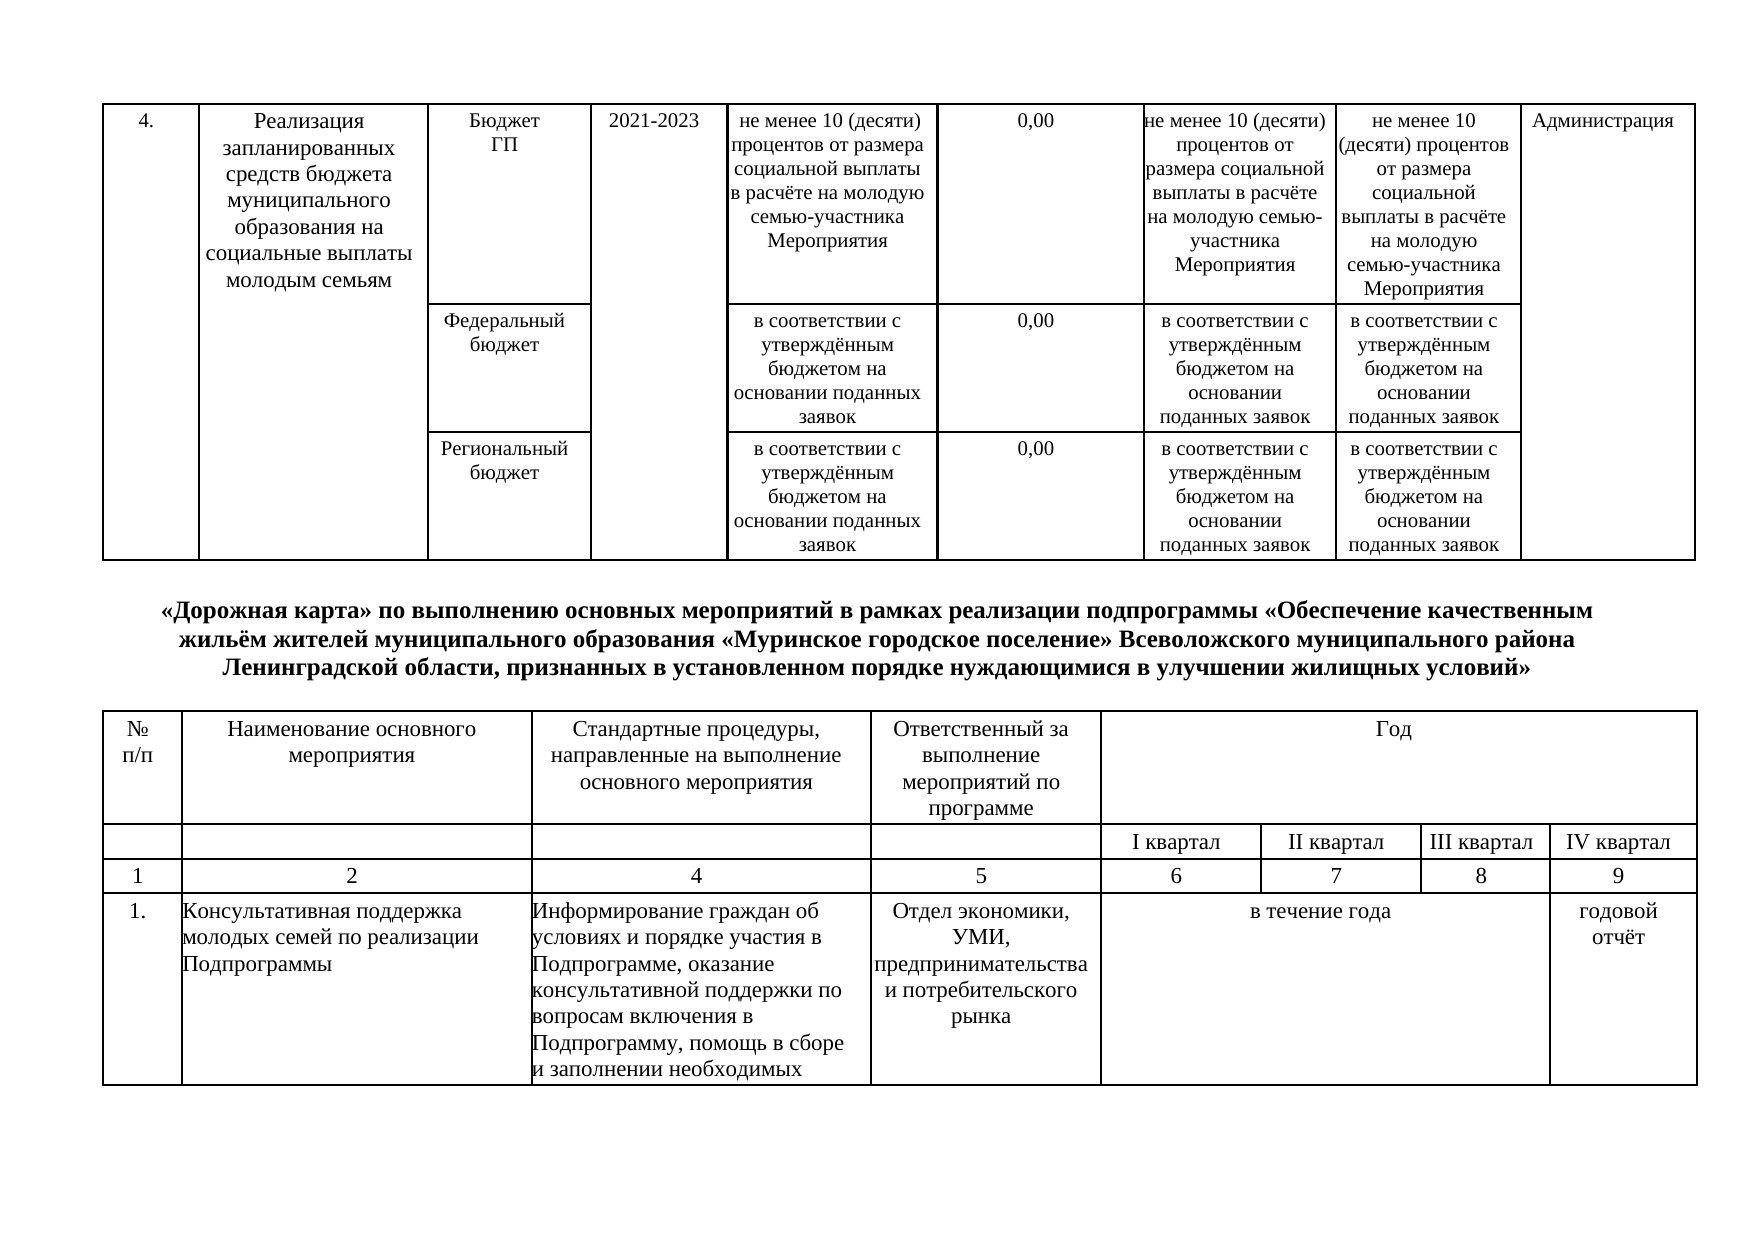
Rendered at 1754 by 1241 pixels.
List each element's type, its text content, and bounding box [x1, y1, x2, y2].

table_cell [183, 825, 531, 858]
table_cell 2021-2023 [592, 105, 726, 559]
table_cell III квартал [1422, 825, 1549, 858]
table_cell II квартал [1262, 825, 1420, 858]
table_cell Федеральный бюджет [429, 305, 590, 431]
table_cell не менее 10 (десяти) процентов от размера социальной выплаты в расчёте на молодую семью-участника Мероприятия [1145, 105, 1335, 303]
table_cell IV квартал [1551, 825, 1696, 858]
table_cell Реализация запланированных средств бюджета муниципального образования на социальные выплаты молодым семьям [200, 105, 427, 559]
table_cell 9 [1551, 860, 1696, 892]
table_cell 7 [1262, 860, 1420, 892]
table_cell в соответствии с утверждённым бюджетом на основании поданных заявок [729, 433, 936, 559]
table_cell 5 [872, 860, 1100, 892]
table_cell в соответствии с утверждённым бюджетом на основании поданных заявок [1337, 305, 1520, 431]
table_cell в соответствии с утверждённым бюджетом на основании поданных заявок [1145, 433, 1335, 559]
table_header Стандартные процедуры, направленные на выполнение основного мероприятия [533, 712, 870, 823]
table_header Год [1102, 712, 1696, 823]
table_cell в соответствии с утверждённым бюджетом на основании поданных заявок [1145, 305, 1335, 431]
table_cell 1. [104, 894, 181, 1084]
table_header Наименование основного мероприятия [183, 712, 531, 823]
table_cell [104, 825, 181, 858]
table_cell не менее 10 (десяти) процентов от размера социальной выплаты в расчёте на молодую семью-участника Мероприятия [1337, 105, 1520, 303]
table_cell 0,00 [939, 433, 1143, 559]
table_cell в соответствии с утверждённым бюджетом на основании поданных заявок [1337, 433, 1520, 559]
table_header Ответственный за выполнение мероприятий по программе [872, 712, 1100, 823]
table_cell Бюджет ГП [429, 105, 590, 303]
table_cell I квартал [1102, 825, 1260, 858]
table_cell 1 [104, 860, 181, 892]
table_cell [872, 894, 1100, 1084]
table_cell годовой отчёт [1551, 894, 1696, 1084]
table_cell [872, 825, 1100, 858]
table_cell 6 [1102, 860, 1260, 892]
table_cell 8 [1422, 860, 1549, 892]
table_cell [183, 894, 531, 1084]
table_cell 4. [104, 105, 198, 559]
table_cell 0,00 [939, 105, 1143, 303]
table_header № п/п [104, 712, 181, 823]
table_cell не менее 10 (десяти) процентов от размера социальной выплаты в расчёте на молодую семью-участника Мероприятия [729, 105, 936, 303]
text «Дорожная карта» по выполнению основных мероприятий в рамках реализации подпрограммы «Обеспечение качественным жильём жителей муниципального образования «Муринское городское поселение» Всеволожского муниципального района Ленинградской области, признанных в установленном порядке нуждающимися в улучшении жилищных условий» [118, 595, 1636, 681]
table_cell в соответствии с утверждённым бюджетом на основании поданных заявок [729, 305, 936, 431]
table_cell 0,00 [939, 305, 1143, 431]
table_cell Региональный бюджет [429, 433, 590, 559]
table_cell 2 [183, 860, 531, 892]
table_cell [533, 825, 870, 858]
table_cell 4 [533, 860, 870, 892]
table_cell Администрация [1522, 105, 1694, 559]
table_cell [533, 894, 870, 1084]
table_cell в течение года [1102, 894, 1549, 1084]
